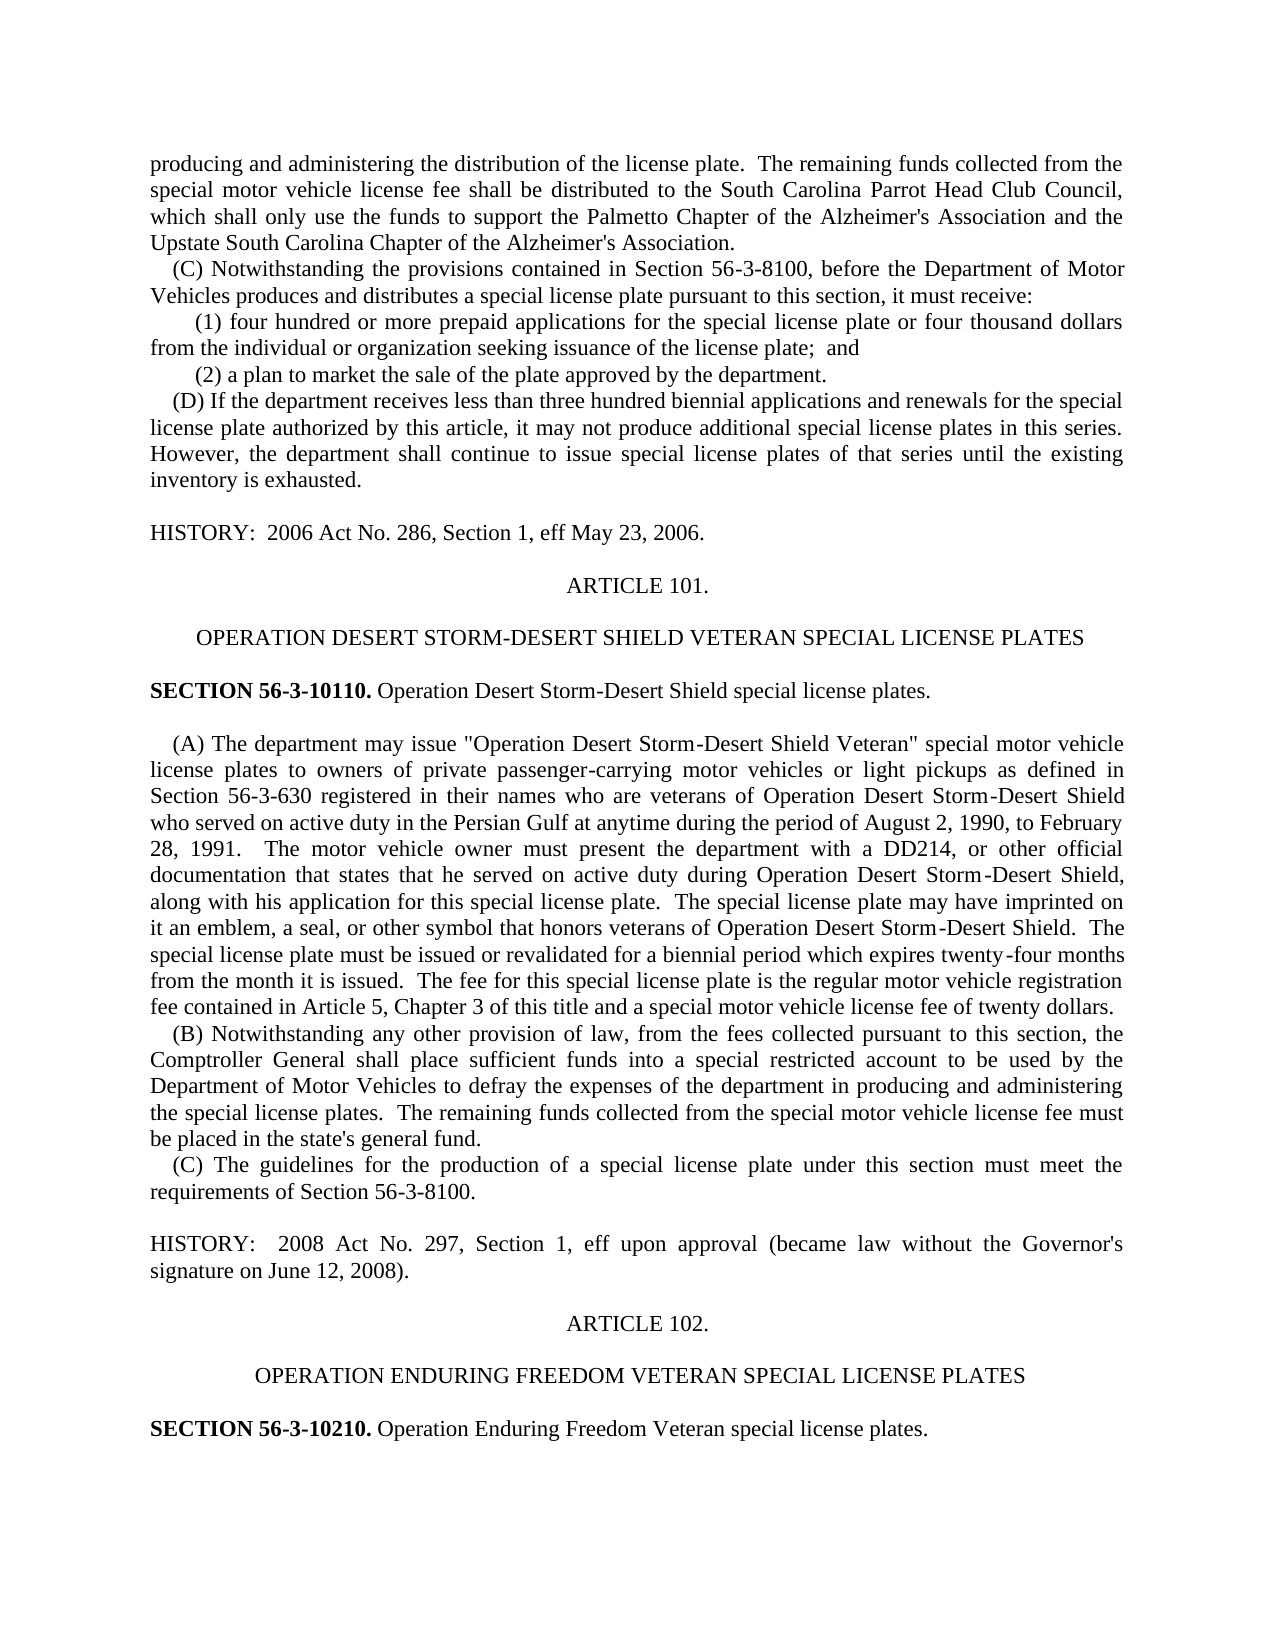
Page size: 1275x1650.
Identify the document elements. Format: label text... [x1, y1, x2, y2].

text HISTORY: 2006 Act No. 286, Section 1, eff May 23, 2006. [150, 519, 1125, 545]
text OPERATION ENDURING FREEDOM VETERAN SPECIAL LICENSE PLATES [150, 1362, 1125, 1389]
text (B) Notwithstanding any other provision of law, from the fees collected pursuant to this section, the Comptroller General shall place sufficient funds into a special restricted account to be used by the Department of Motor Vehicles to defray the expenses of the department in producing and administering the special license plates. The remaining funds collected from the special motor vehicle license fee must be placed in the state's general fund. [150, 1020, 1125, 1151]
text SECTION 56-3-10210. Operation Enduring Freedom Veteran special license plates. [150, 1415, 1125, 1441]
text OPERATION DESERT STORM-DESERT SHIELD VETERAN SPECIAL LICENSE PLATES [150, 624, 1125, 651]
text (1) four hundred or more prepaid applications for the special license plate or four thousand dollars from the individual or organization seeking issuance of the license plate; and [150, 308, 1125, 361]
text (C) Notwithstanding the provisions contained in Section 56-3-8100, before the Department of Motor Vehicles produces and distributes a special license plate pursuant to this section, it must receive: [150, 255, 1125, 308]
text (A) The department may issue "Operation Desert Storm-Desert Shield Veteran" special motor vehicle license plates to owners of private passenger-carrying motor vehicles or light pickups as defined in Section 56-3-630 registered in their names who are veterans of Operation Desert Storm-Desert Shield who served on active duty in the Persian Gulf at anytime during the period of August 2, 1990, to February 28, 1991. The motor vehicle owner must present the department with a DD214, or other official documentation that states that he served on active duty during Operation Desert Storm-Desert Shield, along with his application for this special license plate. The special license plate may have imprinted on it an emblem, a seal, or other symbol that honors veterans of Operation Desert Storm-Desert Shield. The special license plate must be issued or revalidated for a biennial period which expires twenty-four months from the month it is issued. The fee for this special license plate is the regular motor vehicle registration fee contained in Article 5, Chapter 3 of this title and a special motor vehicle license fee of twenty dollars. [150, 730, 1125, 1020]
text (2) a plan to market the sale of the plate approved by the department. [150, 361, 1125, 387]
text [150, 150, 1125, 255]
text SECTION 56-3-10110. Operation Desert Storm-Desert Shield special license plates. [150, 677, 1125, 703]
text (D) If the department receives less than three hundred biennial applications and renewals for the special license plate authorized by this article, it may not produce additional special license plates in this series. However, the department shall continue to issue special license plates of that series until the existing inventory is exhausted. [150, 387, 1125, 493]
text ARTICLE 102. [150, 1309, 1125, 1336]
text ARTICLE 101. [150, 572, 1125, 598]
text HISTORY: 2008 Act No. 297, Section 1, eff upon approval (became law without the Governor's signature on June 12, 2008). [150, 1231, 1125, 1283]
text (C) The guidelines for the production of a special license plate under this section must meet the requirements of Section 56-3-8100. [150, 1151, 1125, 1204]
